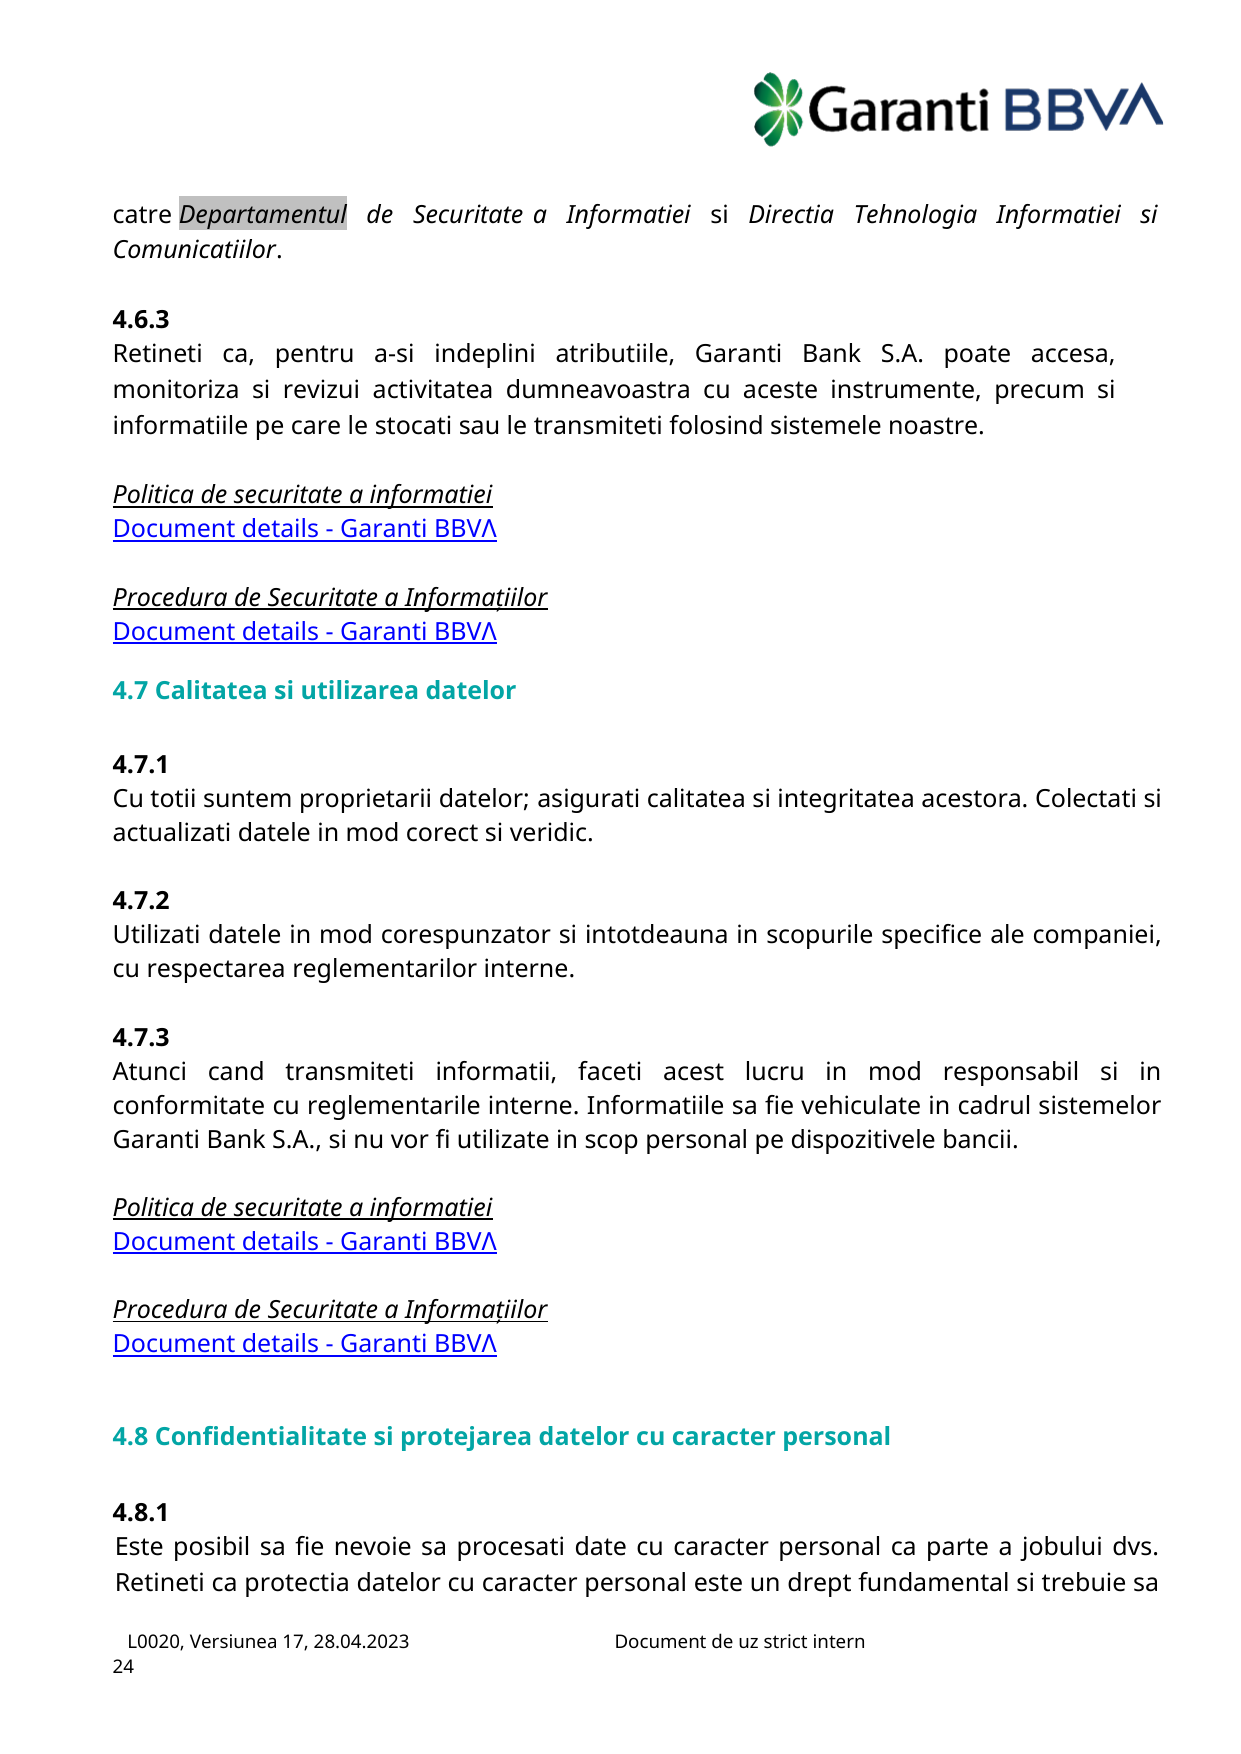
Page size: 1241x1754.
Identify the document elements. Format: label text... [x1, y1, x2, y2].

text Politica de securitate a informatiei [112, 477, 1163, 511]
text Politica de securitate a informatiei [112, 1189, 1163, 1224]
picture [751, 46, 1164, 170]
text Utilizati datele in mod corespunzator si intotdeauna in scopurile specifice ale companiei, cu respectarea reglementarilor interne. [112, 917, 1163, 985]
text 4.7.1 [112, 747, 1163, 781]
text Document details - Garanti BBVΛ [112, 511, 1163, 545]
text Atunci cand transmiteti informatii, faceti acest lucru in mod responsabil si in conformitate cu reglementarile interne. Informatiile sa fie vehiculate in cadrul sistemelor Garanti Bank S.A., si nu vor fi utilizate in scop personal pe dispozitivele bancii. [112, 1053, 1163, 1156]
text 4.7.2 [112, 883, 1163, 917]
text 4.6.3 [112, 302, 1163, 336]
text 4.8.1 [112, 1495, 1163, 1529]
subtitle 4.8 Confidentialitate si protejarea datelor cu caracter personal [112, 1419, 1163, 1453]
subtitle 4.7 Calitatea si utilizarea datelor [112, 672, 1163, 706]
text Retineti ca, pentru a-si indeplini atributiile, Garanti Bank S.A. poate accesa, monitoriza si revizui activitatea dumneavoastra cu aceste instrumente, precum si informatiile pe care le stocati sau le transmiteti folosind sistemele noastre. [112, 336, 1117, 441]
text Procedura de Securitate a Informaţiilor [112, 579, 1163, 613]
text Cu totii suntem proprietarii datelor; asigurati calitatea si integritatea acestora. Colectati si actualizati datele in mod corect si veridic. [112, 781, 1163, 849]
text Document details - Garanti BBVΛ [112, 613, 1163, 647]
text Document details - Garanti BBVΛ [112, 1326, 1163, 1360]
text Document details - Garanti BBVΛ [112, 1224, 1163, 1258]
text 4.7.3 [112, 1019, 1163, 1053]
text Procedura de Securitate a Informaţiilor [112, 1292, 1163, 1326]
